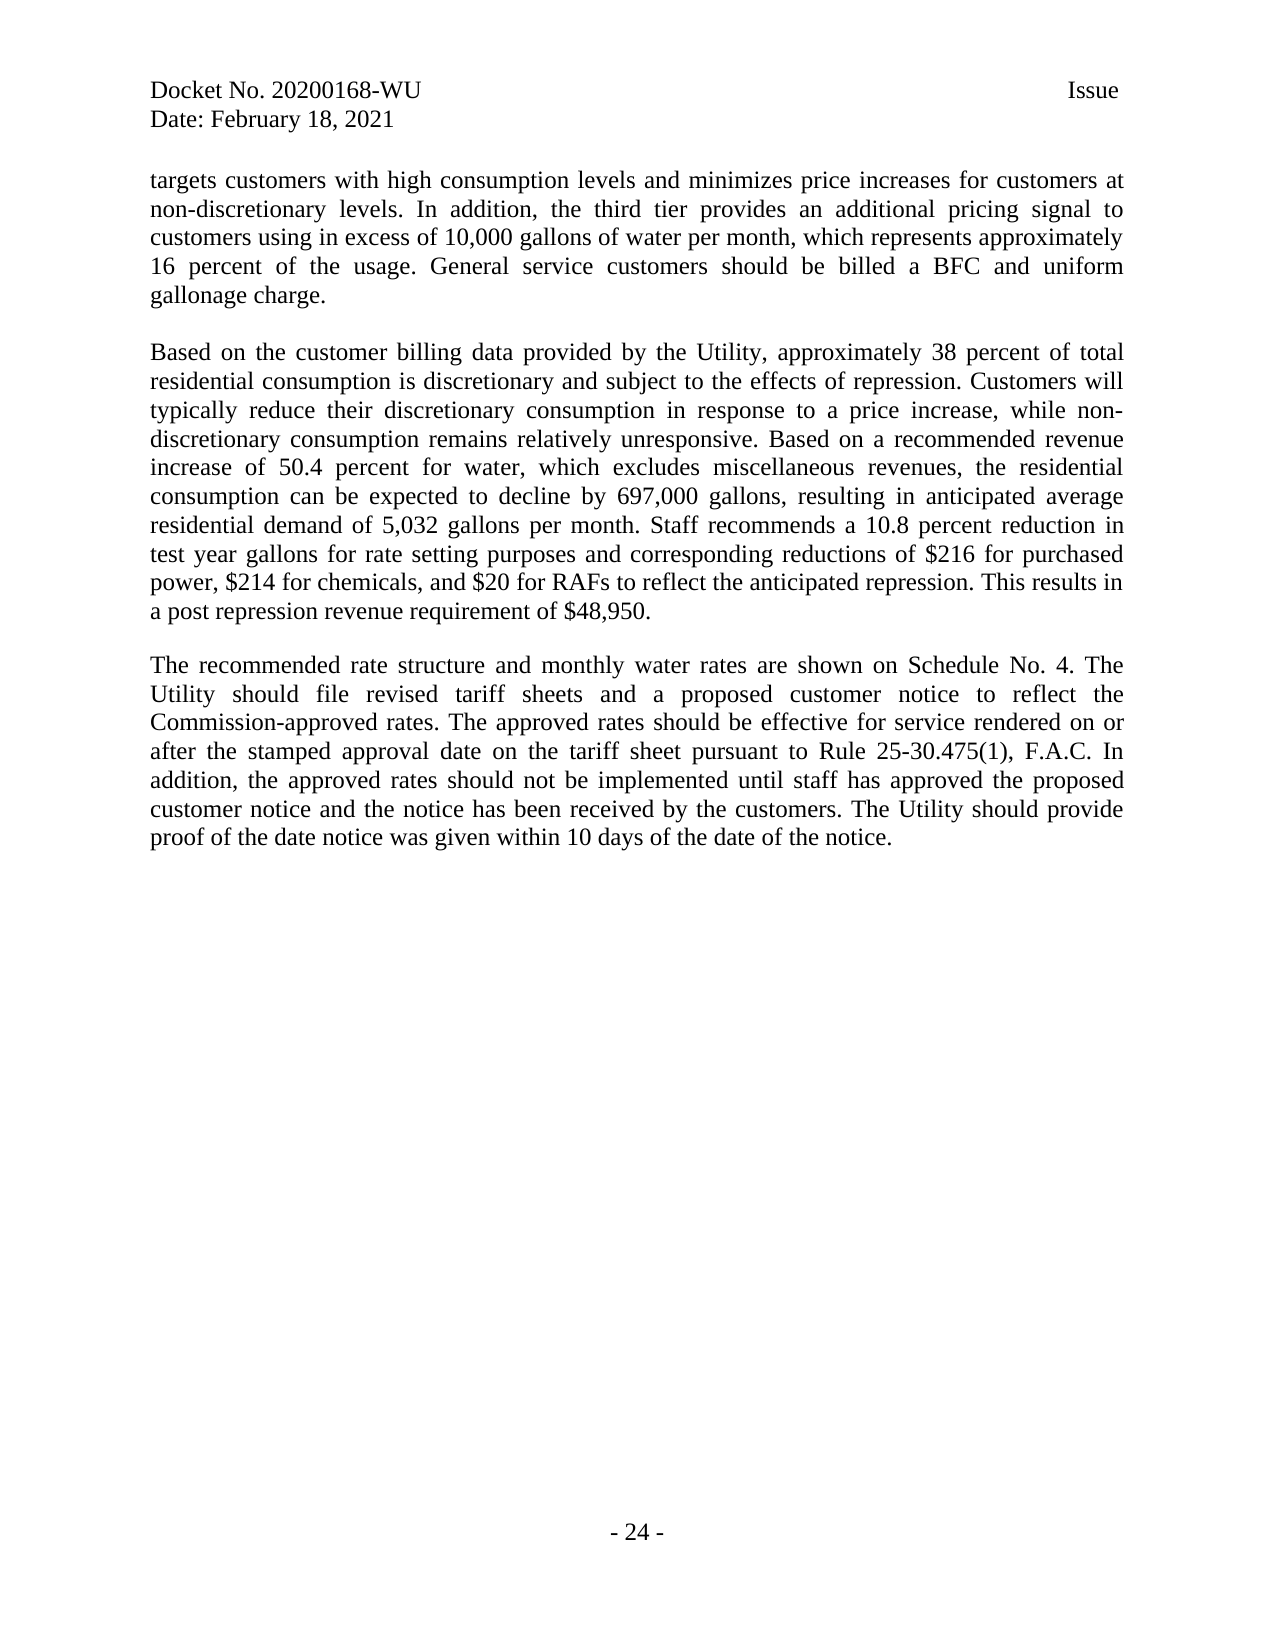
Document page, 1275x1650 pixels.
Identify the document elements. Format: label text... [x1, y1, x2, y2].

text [150, 165, 1125, 309]
text Based on the customer billing data provided by the Utility, approximately 38 percent of total residential consumption is discretionary and subject to the effects of repression. Customers will typically reduce their discretionary consumption in response to a price increase, while non-discretionary consumption remains relatively unresponsive. Based on a recommended revenue increase of 50.4 percent for water, which excludes miscellaneous revenues, the residential consumption can be expected to decline by 697,000 gallons, resulting in anticipated average residential demand of 5,032 gallons per month. Staff recommends a 10.8 percent reduction in test year gallons for rate setting purposes and corresponding reductions of $216 for purchased power, $214 for chemicals, and $20 for RAFs to reflect the anticipated repression. This results in a post repression revenue requirement of $48,950. [150, 337, 1125, 625]
text The recommended rate structure and monthly water rates are shown on Schedule No. 4. The Utility should file revised tariff sheets and a proposed customer notice to reflect the Commission-approved rates. The approved rates should be effective for service rendered on or after the stamped approval date on the tariff sheet pursuant to Rule 25-30.475(1), F.A.C. In addition, the approved rates should not be implemented until staff has approved the proposed customer notice and the notice has been received by the customers. The Utility should provide proof of the date notice was given within 10 days of the date of the notice. [150, 650, 1125, 851]
